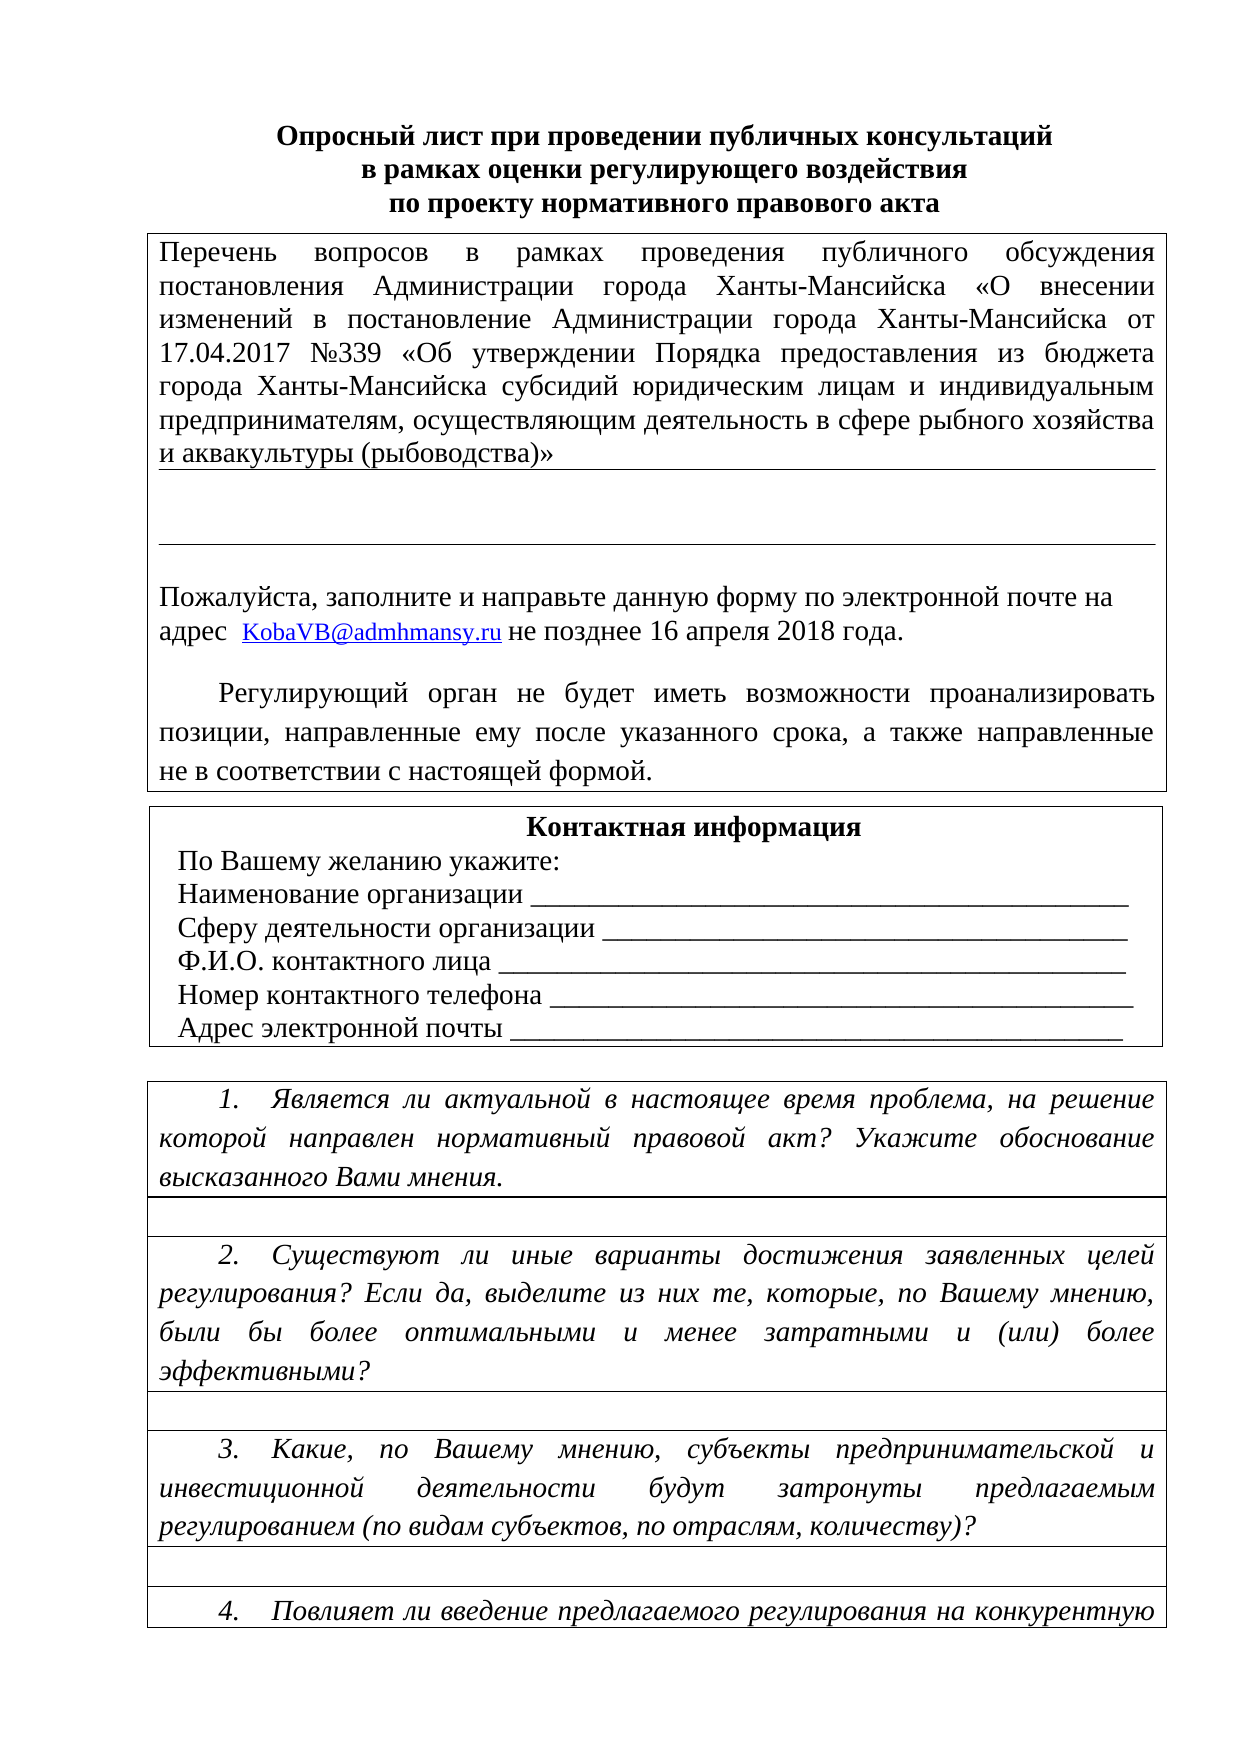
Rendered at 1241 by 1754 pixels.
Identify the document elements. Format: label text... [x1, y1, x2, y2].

table_cell Какие, по Вашему мнению, субъекты предпринимательской и инвестиционной деятельности будут затронуты предлагаемым регулированием (по видам субъектов, по отраслям, количеству)? [148, 1431, 1166, 1546]
text По Вашему желанию укажите: [177, 843, 1152, 876]
text Адрес электронной почты __________________________________________ [150, 1007, 1162, 1046]
text Контактная информация [150, 807, 1162, 843]
table_header Является ли актуальной в настоящее время проблема, на решение которой направлен нормативный правовой акт? Укажите обоснование высказанного Вами мнения. [148, 1082, 1166, 1196]
text Сферу деятельности организации ____________________________________ [177, 910, 1152, 943]
text по проекту нормативного правового акта [177, 185, 1152, 219]
text Наименование организации _________________________________________ [177, 876, 1152, 910]
table_cell Существуют ли иные варианты достижения заявленных целей регулирования? Если да, выделите из них те, которые, по Вашему мнению, были бы более оптимальными и менее затратными и (или) более эффективными? [148, 1237, 1166, 1391]
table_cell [148, 1587, 1166, 1627]
text Номер контактного телефона ________________________________________ [177, 977, 1152, 1007]
table_cell [148, 1392, 1166, 1430]
text в рамках оценки регулирующего воздействия [177, 152, 1152, 185]
text Ф.И.О. контактного лица ___________________________________________ [177, 943, 1152, 977]
text Опросный лист при проведении публичных консультаций [177, 118, 1152, 152]
table_cell [148, 1198, 1166, 1236]
table_cell [148, 1547, 1166, 1586]
table_header Перечень вопросов в рамках проведения публичного обсуждения постановления Администрации города Ханты-Мансийска «О внесении изменений в постановление Администрации города Ханты-Мансийска от 17.04.2017 №339 «Об утверждении Порядка предоставления из бюджета города Ханты-Мансийска субсидий юридическим лицам и индивидуальным предпринимателям, осуществляющим деятельность в сфере рыбного хозяйства и аквакультуры (рыбоводства)» Пожалуйста, заполните и направьте данную форму по электронной почте на адрес KobaVB@admhmansy.ru не позднее 16 апреля 2018 года. Регулирующий орган не будет иметь возможности проанализировать позиции, направленные ему после указанного срока, а также направленные не в соответствии с настоящей формой. [148, 234, 1166, 791]
